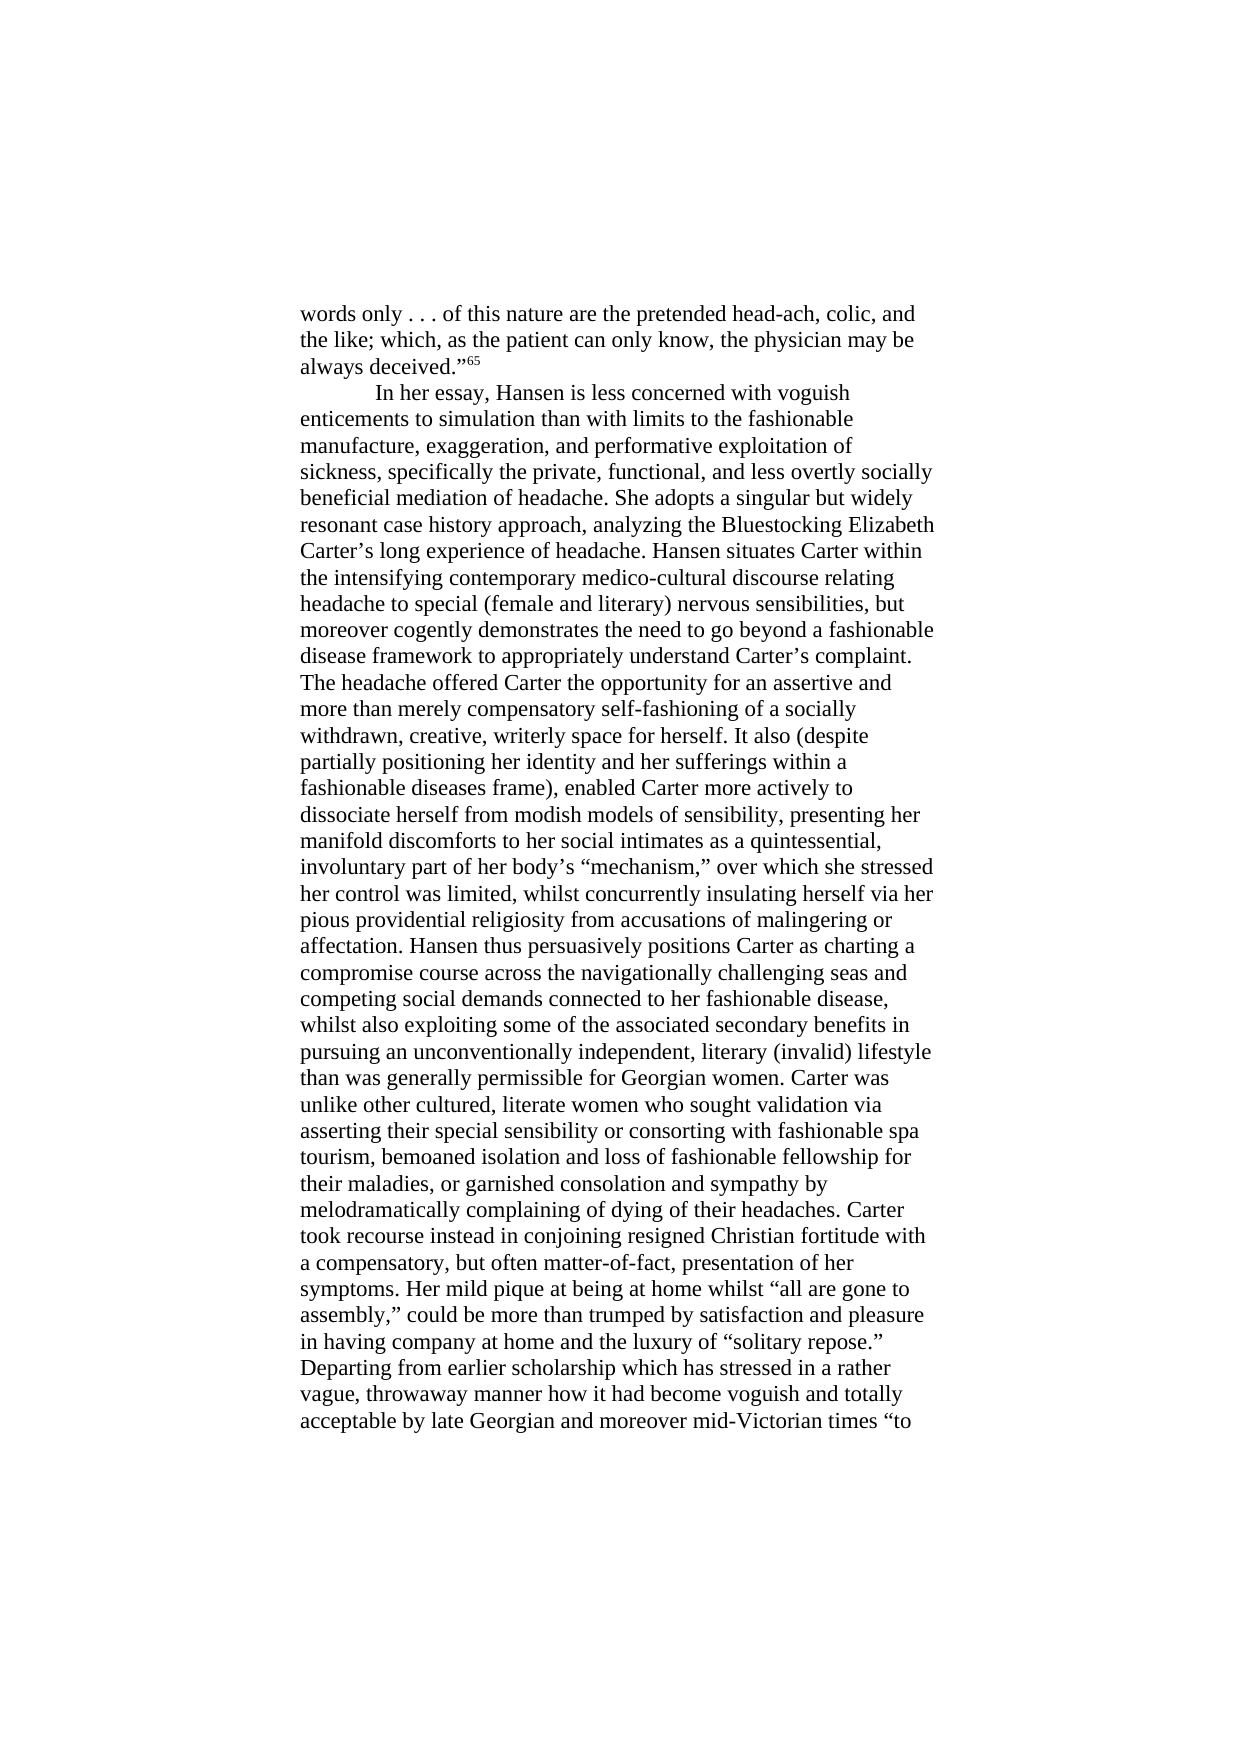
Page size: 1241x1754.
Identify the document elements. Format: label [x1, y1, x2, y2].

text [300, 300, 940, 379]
text [300, 379, 940, 1433]
